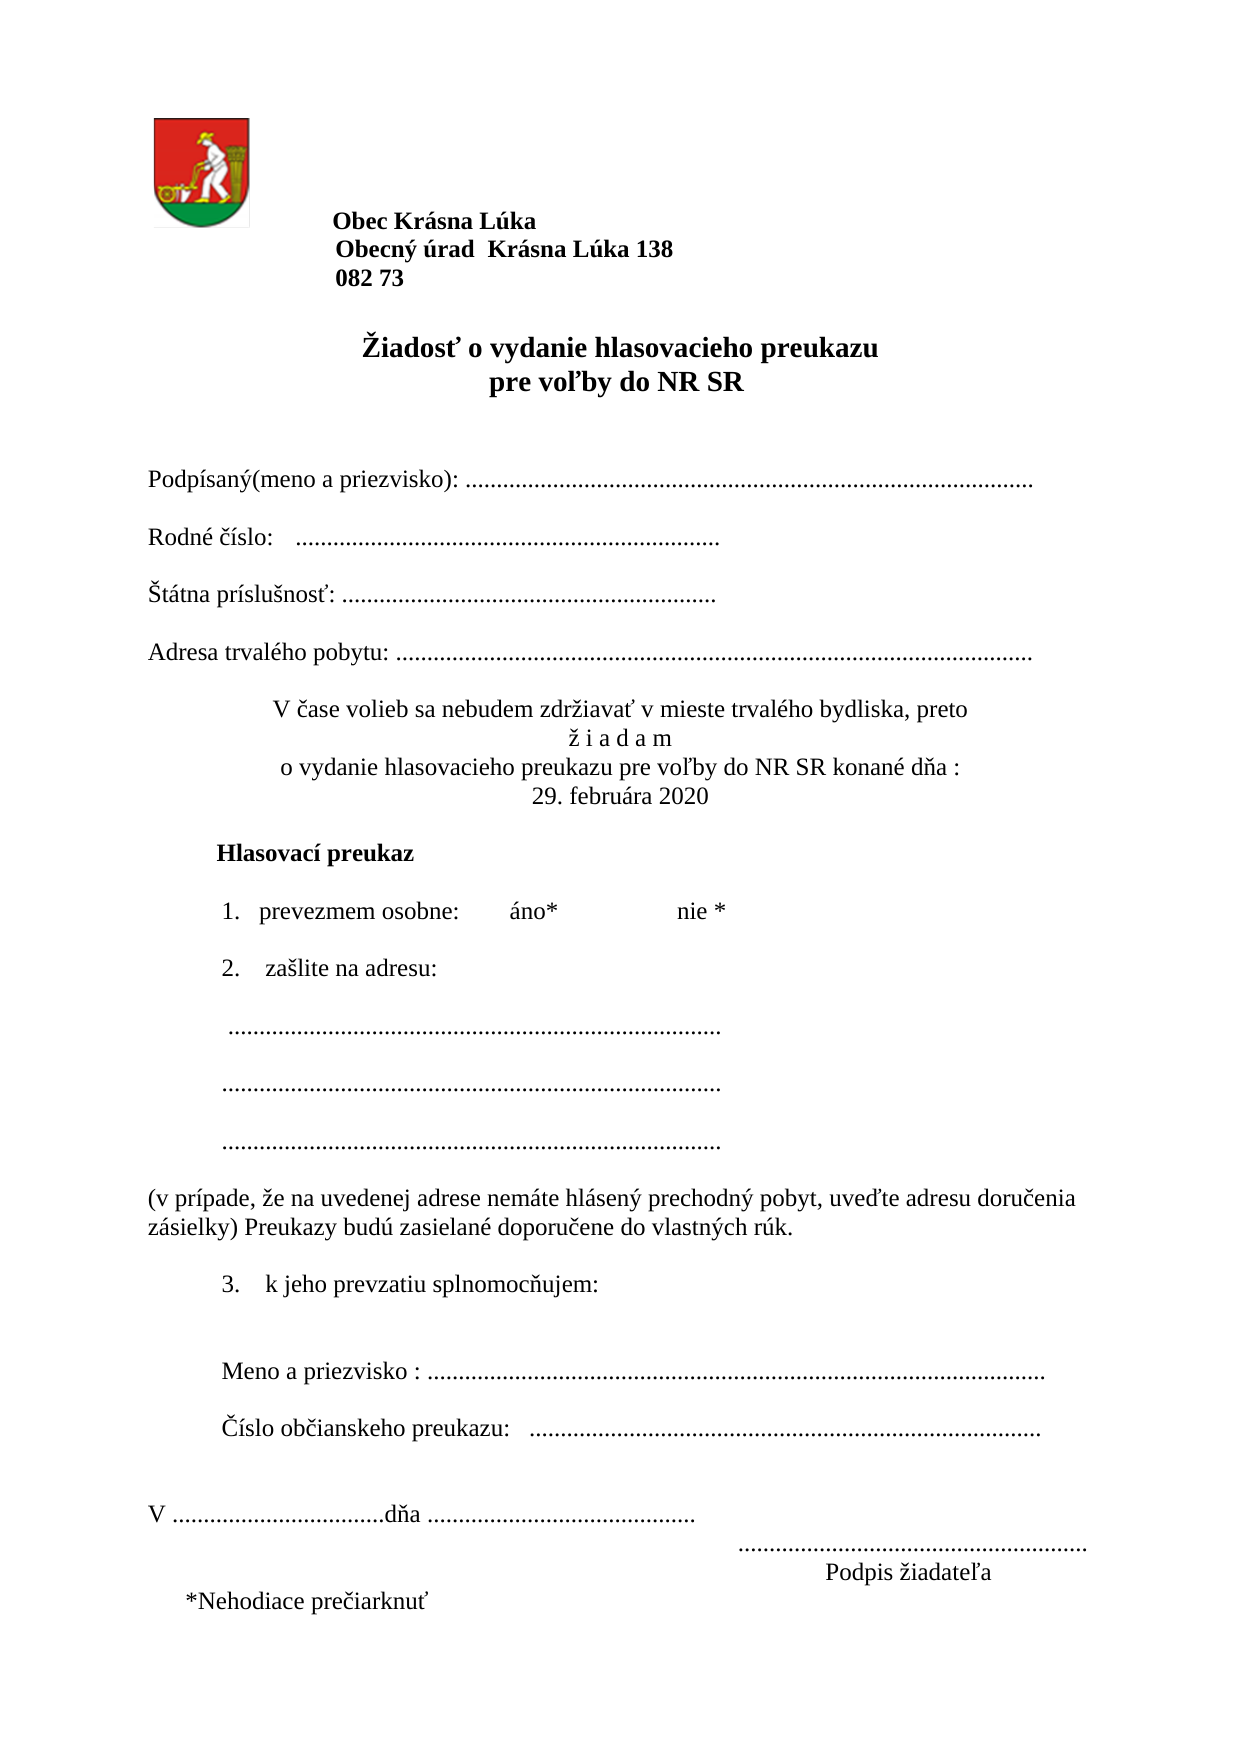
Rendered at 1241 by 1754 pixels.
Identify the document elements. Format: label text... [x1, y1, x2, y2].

title o vydanie hlasovacieho preukazu pre voľby do NR SR konané dňa : [148, 752, 1092, 781]
title 29. februára 2020 [148, 781, 1092, 809]
title ž i a d a m [148, 723, 1092, 752]
title ................................................................................ [148, 1126, 1092, 1154]
title Číslo občianskeho preukazu: .................................................................................. [148, 1413, 1092, 1442]
title Rodné číslo: .................................................................... [148, 522, 1092, 551]
title Adresa trvalého pobytu: ...................................................................................................... [148, 637, 1092, 666]
title V čase volieb sa nebudem zdržiavať v mieste trvalého bydliska, preto [148, 694, 1092, 723]
title ............................................................................... [148, 1011, 1092, 1039]
title ................................................................................ [148, 1068, 1092, 1097]
title pre voľby do NR SR [148, 364, 1092, 397]
text Obecný úrad Krásna Lúka 138 [148, 234, 1092, 263]
title Hlasovací preukaz [185, 838, 1092, 867]
title *Nehodiace prečiarknuť [185, 1586, 1092, 1614]
title Meno a priezvisko : ................................................................................................... [148, 1356, 1092, 1384]
picture [153, 118, 251, 229]
title k jeho prevzatiu splnomocňujem: [221, 1269, 1092, 1298]
title Podpis žiadateľa [148, 1557, 1092, 1586]
title Žiadosť o vydanie hlasovacieho preukazu [148, 330, 1092, 364]
text Obec Krásna Lúka [148, 118, 1092, 234]
title (v prípade, že na uvedenej adrese nemáte hlásený prechodný pobyt, uveďte adresu doručenia zásielky) Preukazy budú zasielané doporučene do vlastných rúk. [148, 1183, 1092, 1241]
title Podpísaný(meno a priezvisko): ........................................................................................... [148, 464, 1092, 493]
title zašlite na adresu: [221, 953, 1092, 982]
text 082 73 [148, 263, 1092, 292]
title Štátna príslušnosť: ............................................................ [148, 579, 1092, 608]
title V ..................................dňa ........................................... ........................................................ [148, 1499, 1092, 1557]
title prevezmem osobne: áno* nie * [221, 896, 1092, 924]
